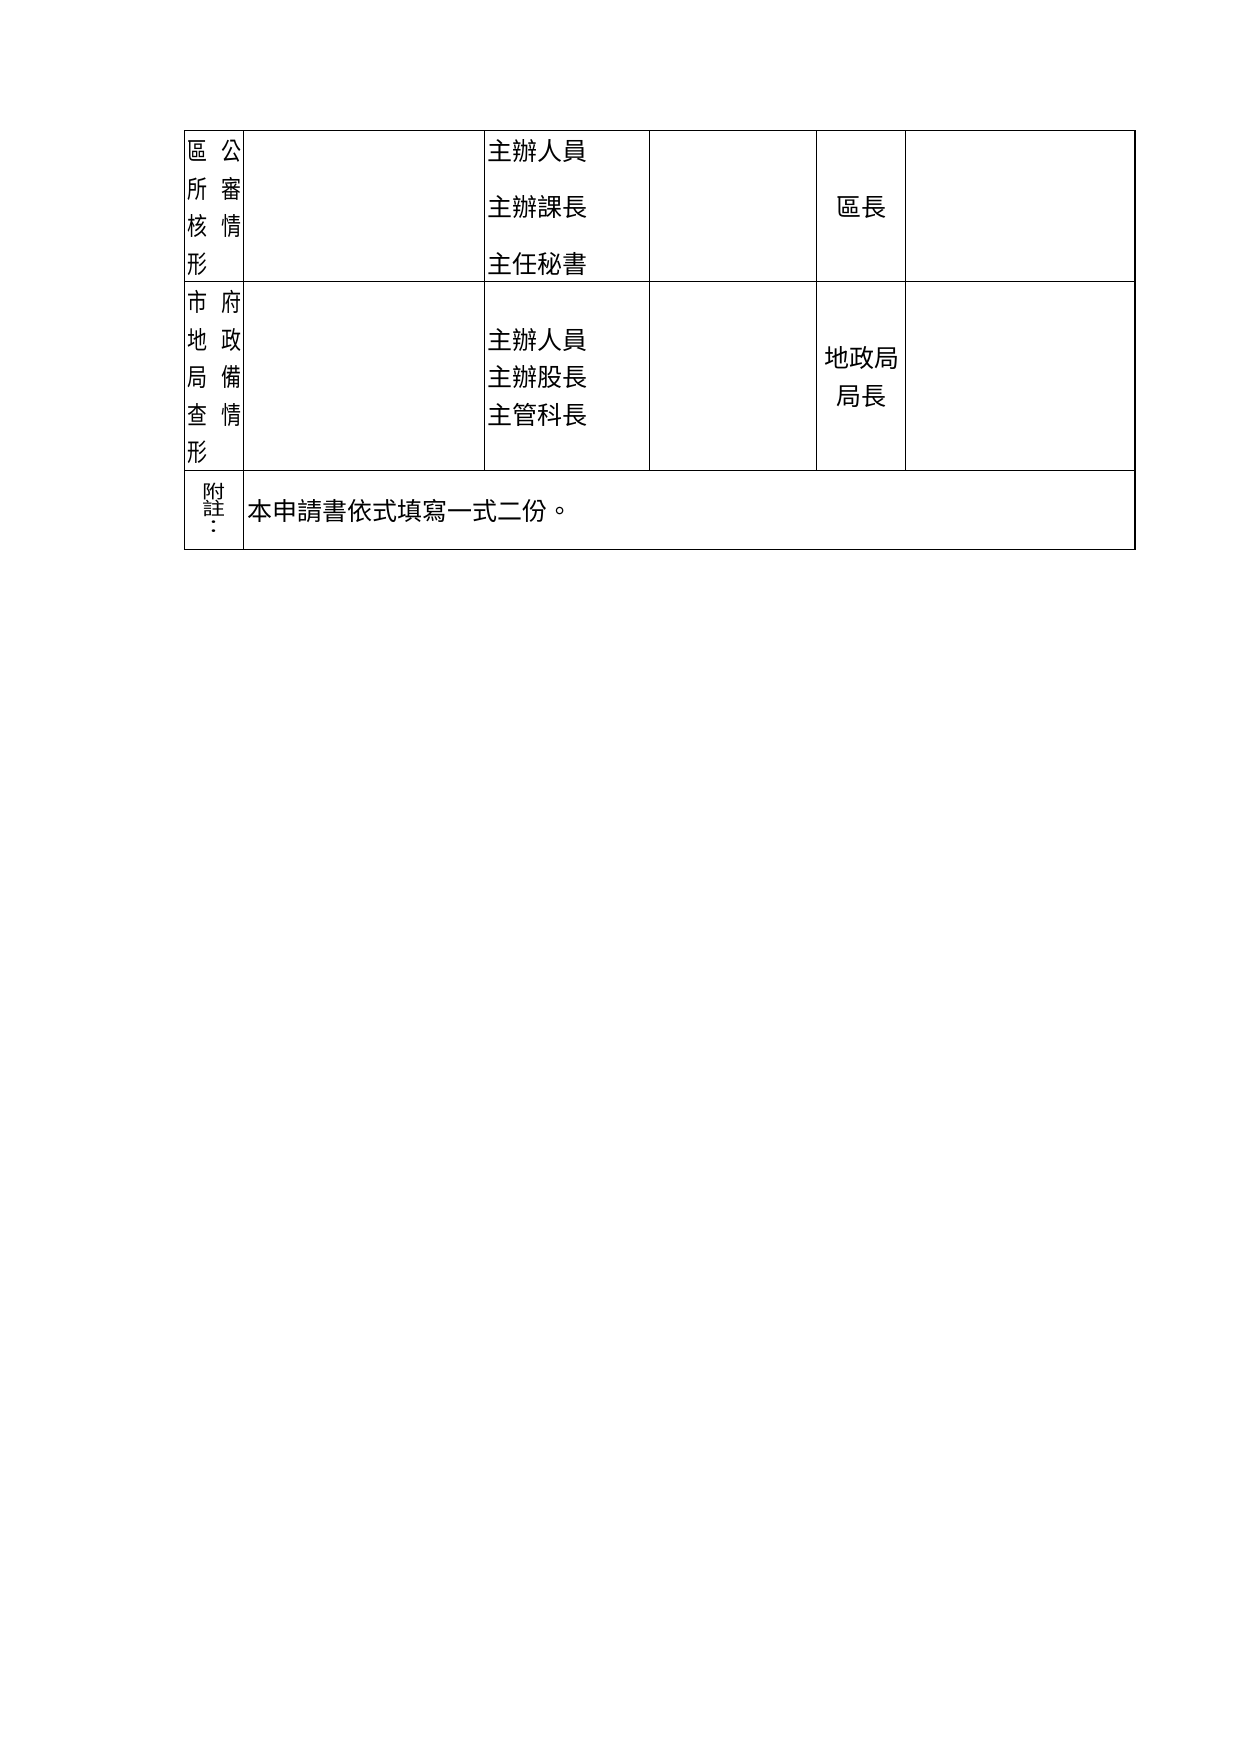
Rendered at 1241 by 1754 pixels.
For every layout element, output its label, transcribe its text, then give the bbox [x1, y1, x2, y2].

table_cell 主辦人員 主辦課長 主任秘書 [485, 131, 649, 281]
table_cell 主辦人員 主辦股長 主管科長 [485, 282, 649, 469]
table_cell 地政局局長 [817, 282, 905, 469]
table_cell [906, 131, 1134, 281]
table_cell 市府地政局備查情形 [185, 282, 243, 469]
table_cell 本申請書依式填寫一式二份。 [244, 471, 1134, 548]
table_cell 附註： [185, 471, 243, 548]
table_cell [244, 131, 484, 281]
table_cell [650, 131, 816, 281]
table_cell 區公所審核情形 [185, 131, 243, 281]
table_cell [244, 282, 484, 469]
table_cell 區長 [817, 131, 905, 281]
table_cell [906, 282, 1134, 469]
table_cell [650, 282, 816, 469]
